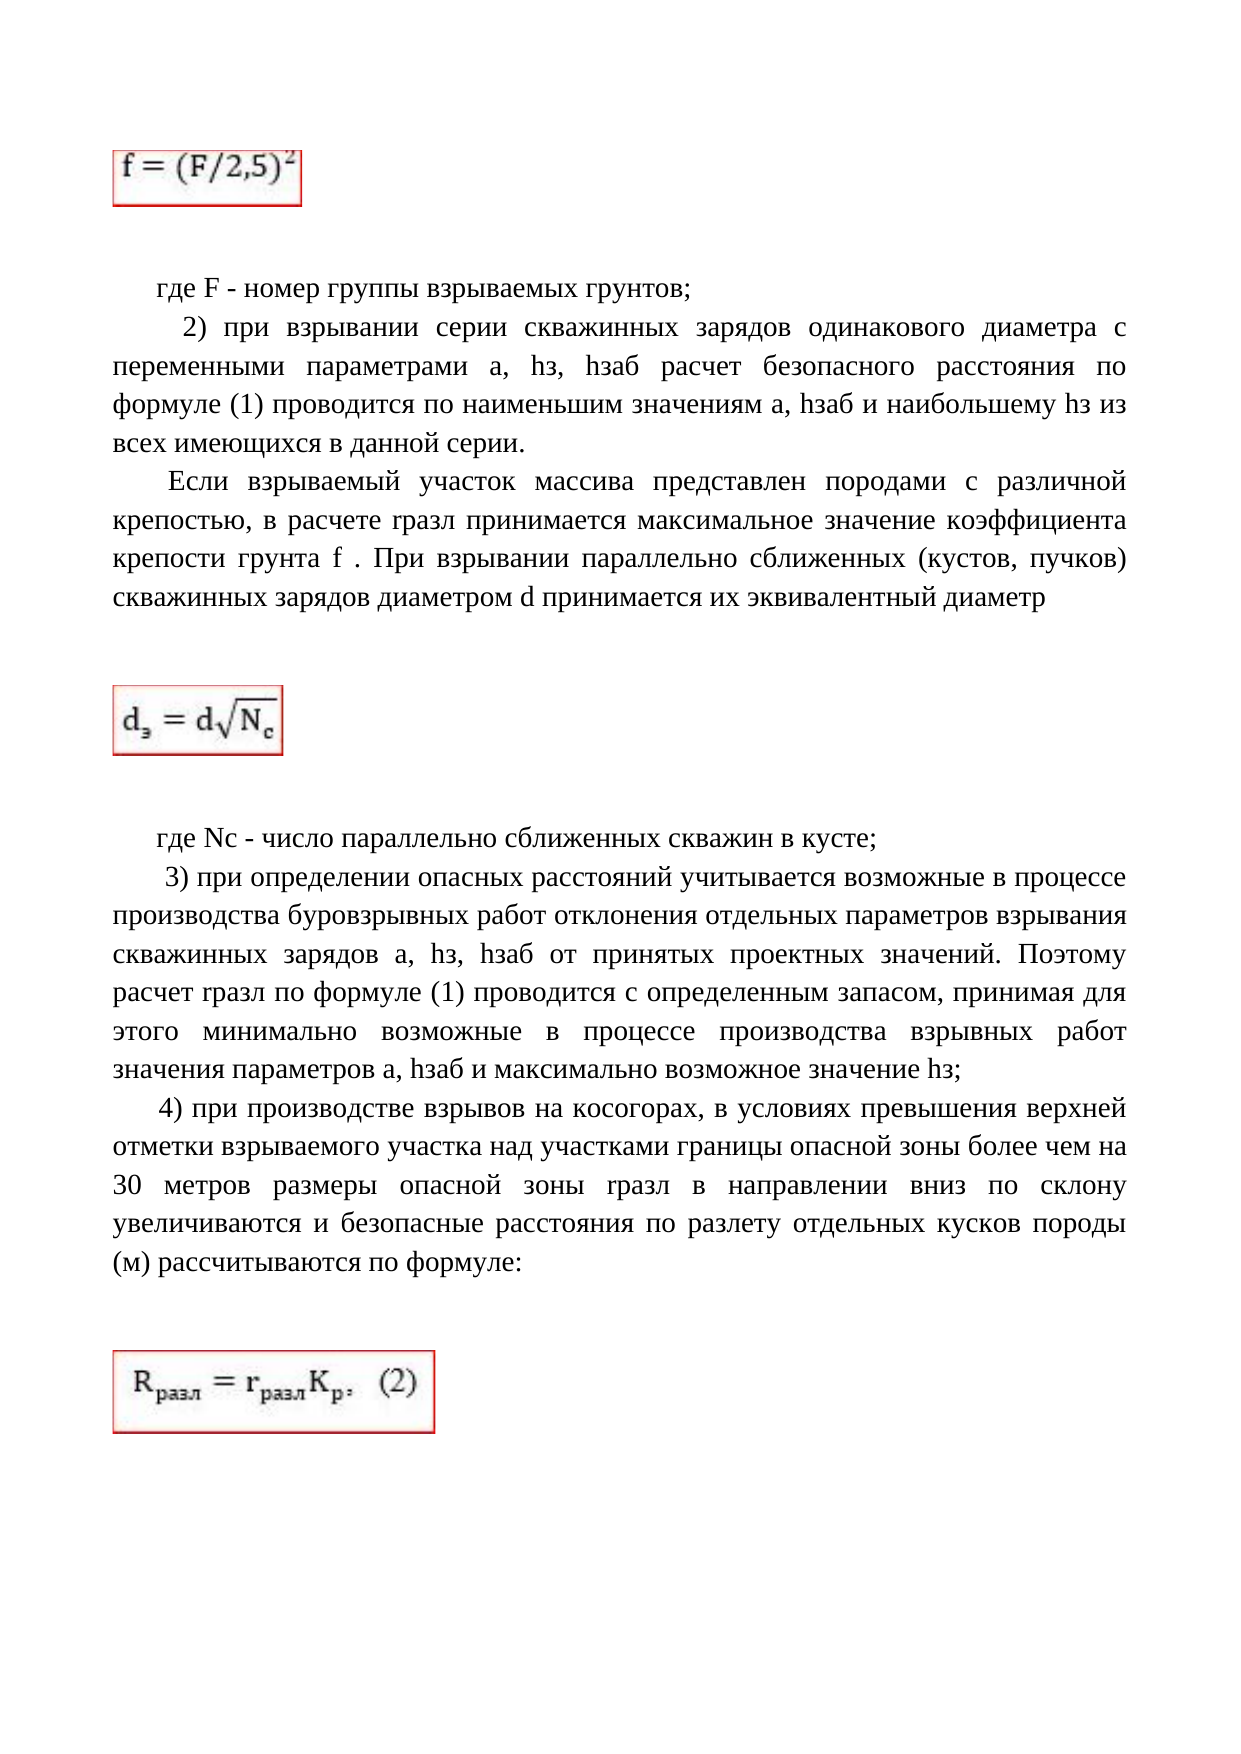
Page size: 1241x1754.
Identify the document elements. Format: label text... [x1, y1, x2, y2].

text 2) при взрывании серии скважинных зарядов одинакового диаметра с переменными параметрами a, hз, hзаб расчет безопасного расстояния по формуле (1) проводится по наименьшим значениям а, hзаб и наибольшему hз из всех имеющихся в данной серии. [112, 309, 1128, 458]
text Если взрываемый участок массива представлен породами с различной крепостью, в расчете rразл принимается максимальное значение коэффициента крепости грунта f . При взрывании параллельно сближенных (кустов, пучков) скважинных зарядов диаметром d принимается их эквивалентный диаметр [112, 463, 1128, 612]
text где F - номер группы взрываемых грунтов; [112, 271, 1128, 304]
text 4) при производстве взрывов на косогорах, в условиях превышения верхней отметки взрываемого участка над участками границы опасной зоны более чем на 30 метров размеры опасной зоны rразл в направлении вниз по склону увеличиваются и безопасные расстояния по разлету отдельных кусков породы (м) рассчитываются по формуле: [112, 1090, 1128, 1278]
picture [112, 1350, 436, 1434]
picture [112, 150, 303, 207]
picture [112, 685, 284, 756]
text где Nc - число параллельно сближенных скважин в кусте; [112, 820, 1128, 854]
text 3) при определении опасных расстояний учитывается возможные в процессе производства буровзрывных работ отклонения отдельных параметров взрывания скважинных зарядов a, hз, hзаб от принятых проектных значений. Поэтому расчет rразл по формуле (1) проводится с определенным запасом, принимая для этого минимально возможные в процессе производства взрывных работ значения параметров a, hзаб и максимально возможное значение hз; [112, 859, 1128, 1085]
